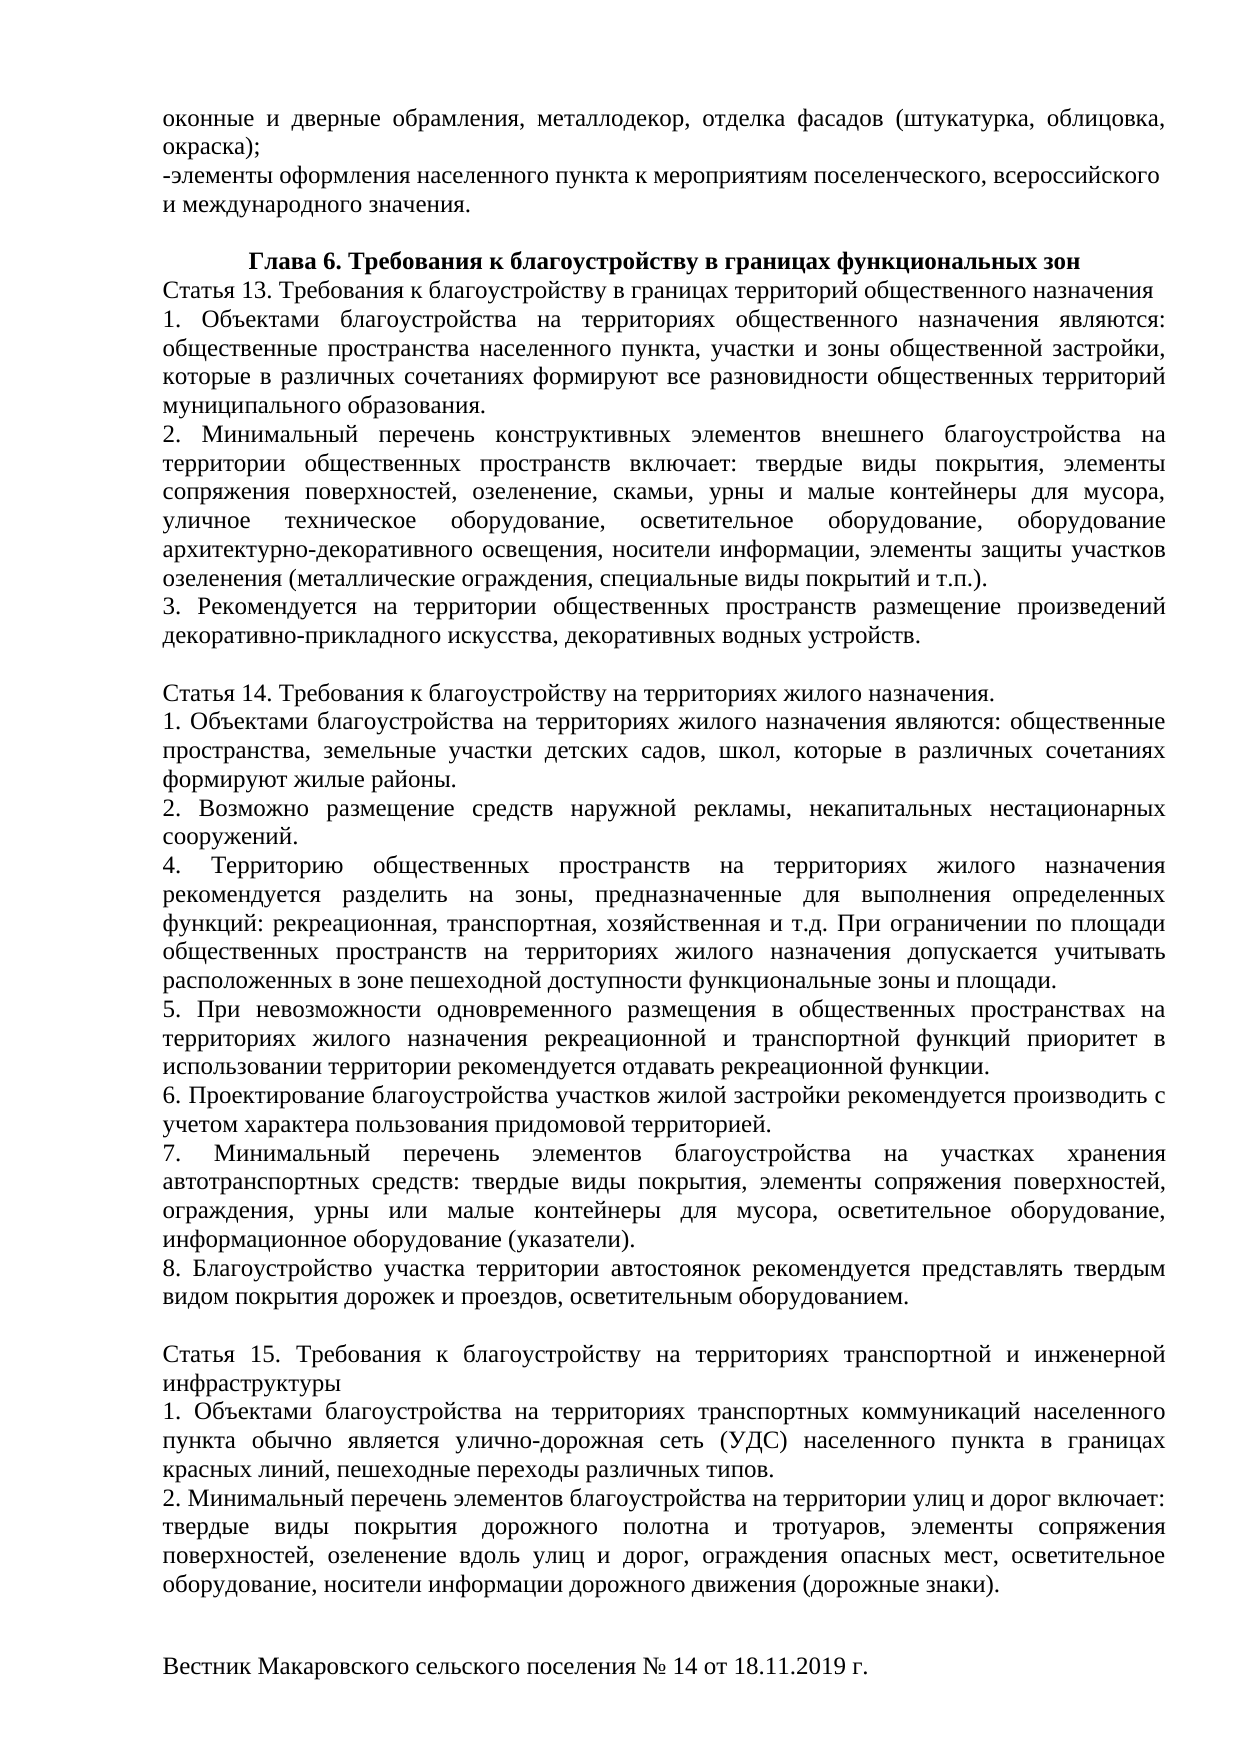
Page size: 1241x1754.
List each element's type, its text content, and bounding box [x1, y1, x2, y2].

text 6. Проектирование благоустройства участков жилой застройки рекомендуется производить с учетом характера пользования придомовой территорией. [162, 1080, 1167, 1138]
text 5. При невозможности одновременного размещения в общественных пространствах на территориях жилого назначения рекреационной и транспортной функций приоритет в использовании территории рекомендуется отдавать рекреационной функции. [162, 994, 1167, 1080]
text 4. Территорию общественных пространств на территориях жилого назначения рекомендуется разделить на зоны, предназначенные для выполнения определенных функций: рекреационная, транспортная, хозяйственная и т.д. При ограничении по площади общественных пространств на территориях жилого назначения допускается учитывать расположенных в зоне пешеходной доступности функциональные зоны и площади. [162, 850, 1167, 994]
text 8. Благоустройство участка территории автостоянок рекомендуется представлять твердым видом покрытия дорожек и проездов, осветительным оборудованием. [162, 1253, 1167, 1310]
text Статья 14. Требования к благоустройству на территориях жилого назначения. [162, 678, 1167, 706]
text Статья 15. Требования к благоустройству на территориях транспортной и инженерной инфраструктуры [162, 1339, 1167, 1396]
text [162, 103, 1167, 160]
text 2. Минимальный перечень элементов благоустройства на территории улиц и дорог включает: твердые виды покрытия дорожного полотна и тротуаров, элементы сопряжения поверхностей, озеленение вдоль улиц и дорог, ограждения опасных мест, осветительное оборудование, носители информации дорожного движения (дорожные знаки). [162, 1483, 1167, 1598]
text 2. Минимальный перечень конструктивных элементов внешнего благоустройства на территории общественных пространств включает: твердые виды покрытия, элементы сопряжения поверхностей, озеленение, скамьи, урны и малые контейнеры для мусора, уличное техническое оборудование, осветительное оборудование, оборудование архитектурно-декоративного освещения, носители информации, элементы защиты участков озеленения (металлические ограждения, специальные виды покрытий и т.п.). [162, 419, 1167, 591]
text 3. Рекомендуется на территории общественных пространств размещение произведений декоративно-прикладного искусства, декоративных водных устройств. [162, 591, 1167, 649]
text 1. Объектами благоустройства на территориях общественного назначения являются: общественные пространства населенного пункта, участки и зоны общественной застройки, которые в различных сочетаниях формируют все разновидности общественных территорий муниципального образования. [162, 304, 1167, 419]
text 1. Объектами благоустройства на территориях транспортных коммуникаций населенного пункта обычно является улично-дорожная сеть (УДС) населенного пункта в границах красных линий, пешеходные переходы различных типов. [162, 1396, 1167, 1483]
text 1. Объектами благоустройства на территориях жилого назначения являются: общественные пространства, земельные участки детских садов, школ, которые в различных сочетаниях формируют жилые районы. [162, 706, 1167, 793]
text 2. Возможно размещение средств наружной рекламы, некапитальных нестационарных сооружений. [162, 793, 1167, 850]
text -элементы оформления населенного пункта к мероприятиям поселенческого, всероссийского и международного значения. [162, 160, 1167, 218]
text Глава 6. Требования к благоустройству в границах функциональных зон [162, 246, 1167, 275]
text 7. Минимальный перечень элементов благоустройства на участках хранения автотранспортных средств: твердые виды покрытия, элементы сопряжения поверхностей, ограждения, урны или малые контейнеры для мусора, осветительное оборудование, информационное оборудование (указатели). [162, 1138, 1167, 1253]
text Статья 13. Требования к благоустройству в границах территорий общественного назначения [162, 275, 1167, 304]
